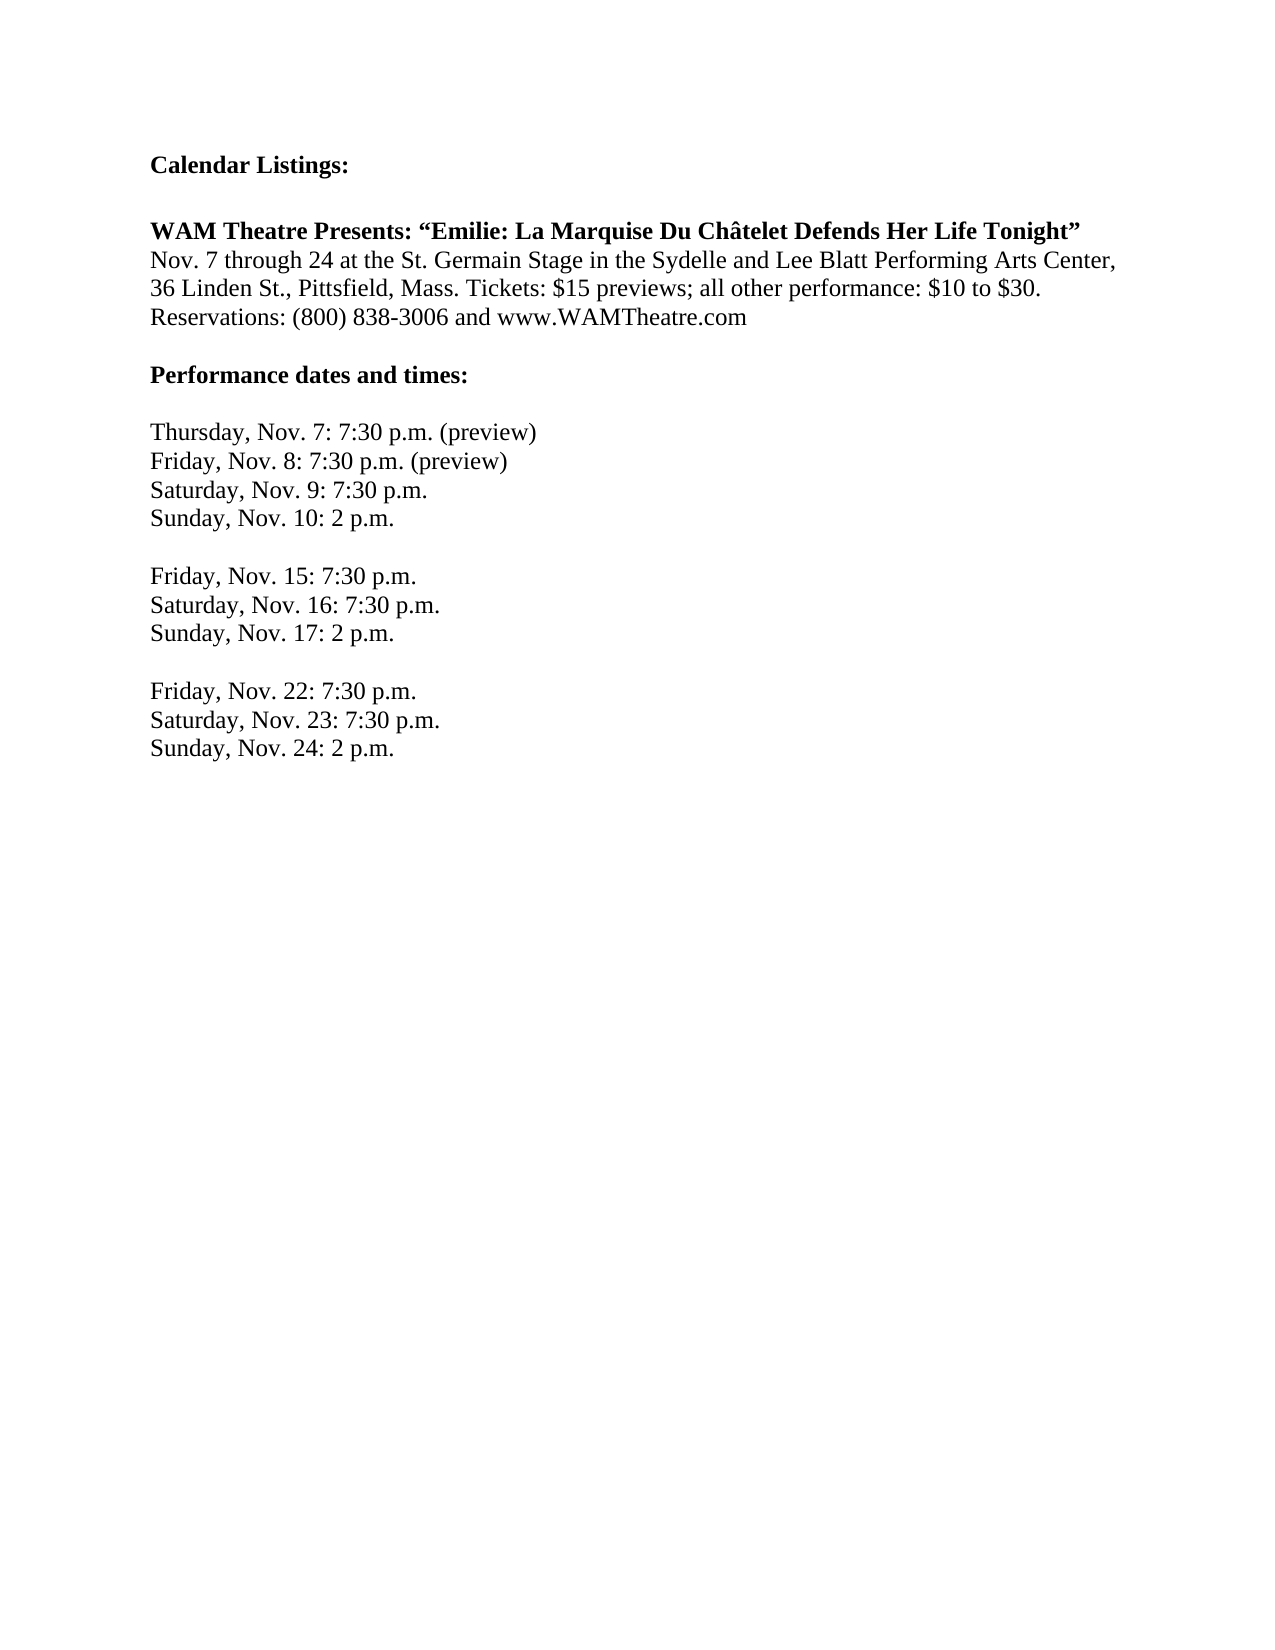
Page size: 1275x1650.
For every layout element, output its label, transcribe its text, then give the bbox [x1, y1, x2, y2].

text Friday, Nov. 8: 7:30 p.m. (preview) [150, 446, 1125, 475]
text Performance dates and times: [150, 360, 1125, 388]
text Sunday, Nov. 10: 2 p.m. [150, 503, 1125, 532]
text Friday, Nov. 22: 7:30 p.m. [150, 676, 1125, 705]
text Nov. 7 through 24 at the St. Germain Stage in the Sydelle and Lee Blatt Performing Arts Center, 36 Linden St., Pittsfield, Mass. Tickets: $15 previews; all other performance: $10 to $30. Reservations: (800) 838-3006 and www.WAMTheatre.com [150, 245, 1125, 331]
text Saturday, Nov. 23: 7:30 p.m. [150, 705, 1125, 733]
text Thursday, Nov. 7: 7:30 p.m. (preview) [150, 417, 1125, 446]
text Calendar Listings: [150, 150, 1125, 179]
text WAM Theatre Presents: “Emilie: La Marquise Du Châtelet Defends Her Life Tonight” [150, 216, 1125, 245]
text Sunday, Nov. 24: 2 p.m. [150, 733, 1125, 762]
text Saturday, Nov. 9: 7:30 p.m. [150, 475, 1125, 503]
text Saturday, Nov. 16: 7:30 p.m. [150, 590, 1125, 618]
text Sunday, Nov. 17: 2 p.m. [150, 618, 1125, 647]
text Friday, Nov. 15: 7:30 p.m. [150, 561, 1125, 590]
